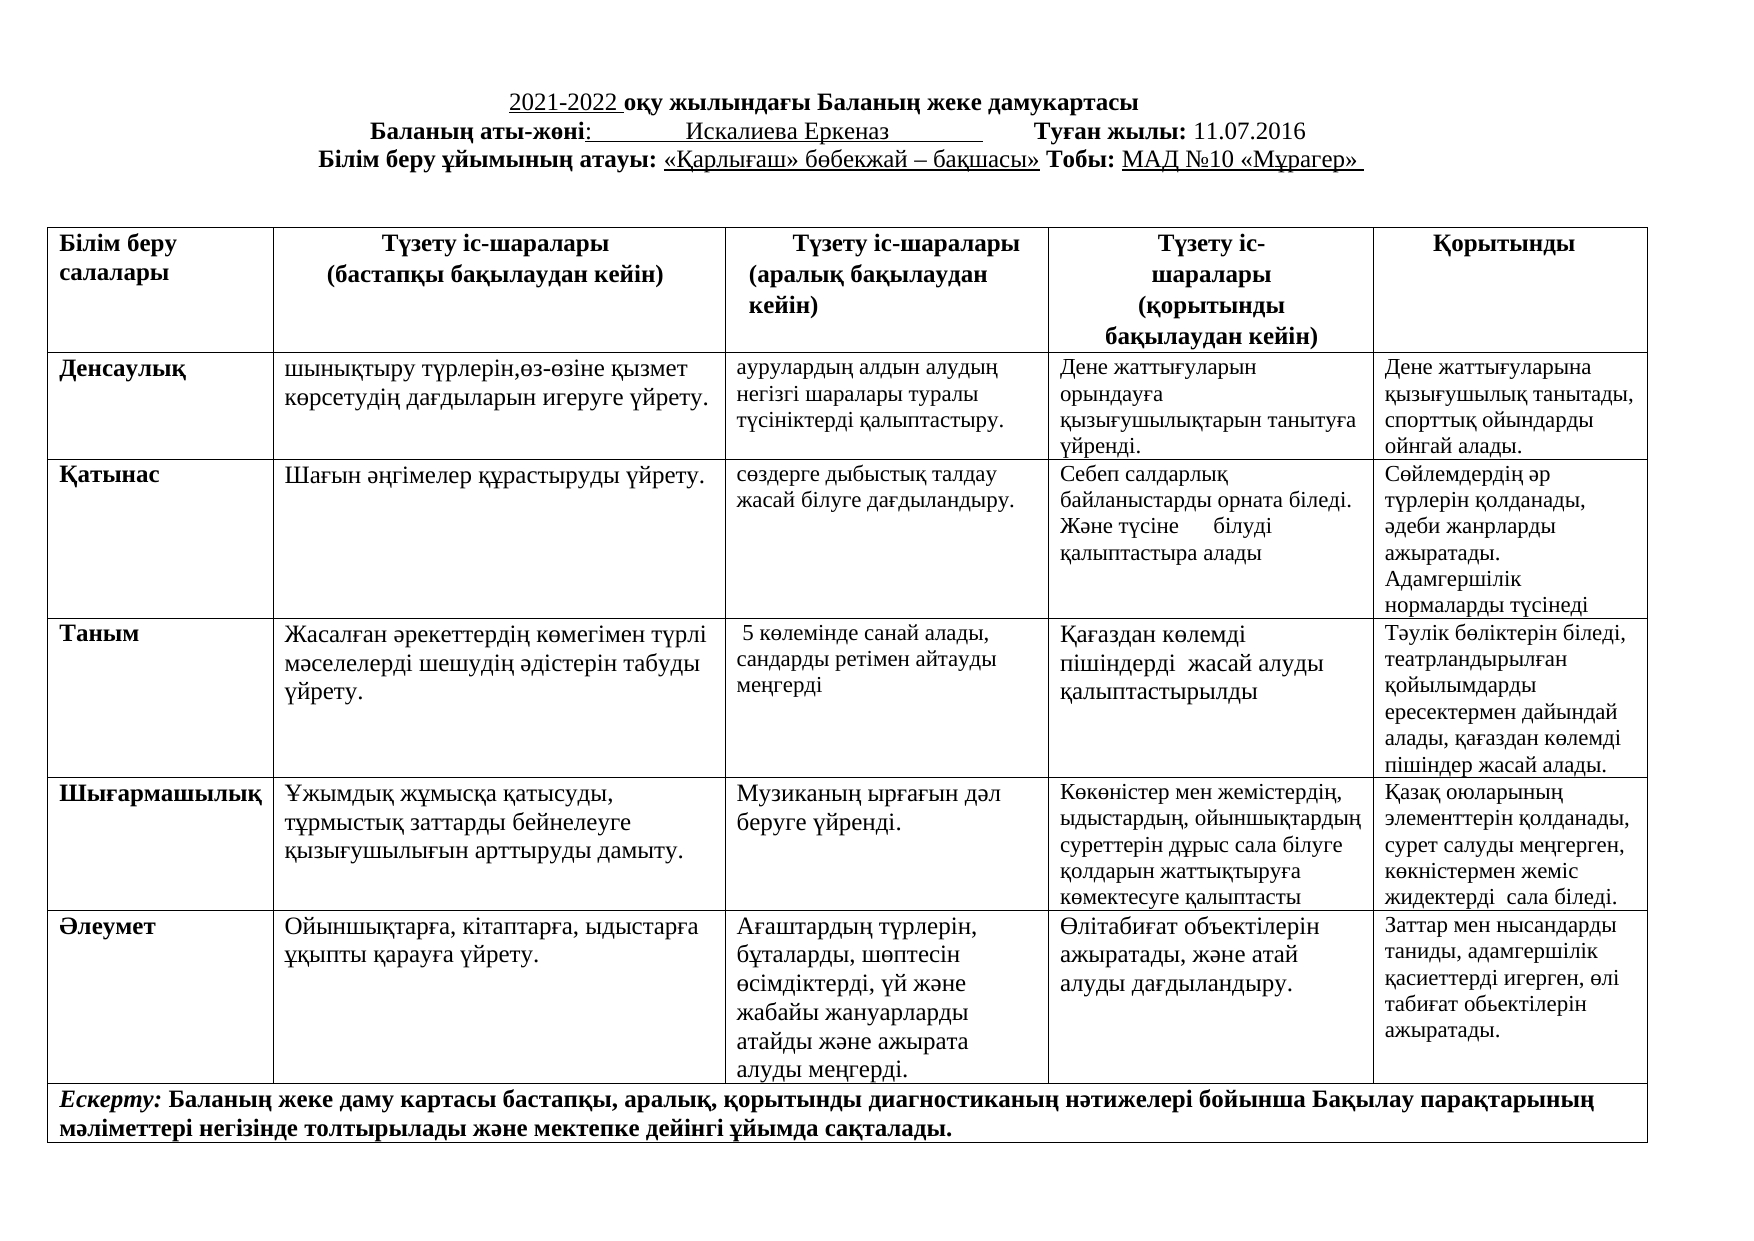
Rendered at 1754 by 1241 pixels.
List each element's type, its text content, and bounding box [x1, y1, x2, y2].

table_cell Шағын әңгімелер құрастыруды үйрету. [274, 460, 725, 618]
table_cell Қағаздан көлемді пішіндерді жасай алуды қалыптастырылды [1049, 619, 1373, 777]
table_cell Ағаштардың түрлерін, бұталарды, шөптесін өсімдіктерді, үй және жабайы жануарларды атайды және ажырата алуды меңгерді. [726, 911, 1048, 1083]
table_cell Заттар мен нысандарды таниды, адамгершілік қасиеттерді игерген, өлі табиғат обьектілерін ажыратады. [1374, 911, 1647, 1083]
table_cell Себеп салдарлық байланыстарды орната біледі. Және түсіне білуді қалыптастыра алады [1049, 460, 1373, 618]
table_cell Ойыншықтарға, кітаптарға, ыдыстарға ұқыпты қарауға үйрету. [274, 911, 725, 1083]
table_header Түзету іс-шаралары (аралық бақылаудан кейін) [726, 228, 1048, 352]
table_cell Тәулік бөліктерін біледі, театрландырылған қойылымдарды ересектермен дайындай алады, қағаздан көлемді пішіндер жасай алады. [1374, 619, 1647, 777]
text Баланың аты-жөні: Искалиева Еркеназ Туған жылы: 11.07.2016 [59, 116, 1616, 144]
table_cell сөздерге дыбыстық талдау жасай білуге дағдыландыру. [726, 460, 1048, 618]
table_cell Көкөністер мен жемістердің, ыдыстардың, ойыншықтардың суреттерін дұрыс сала білуге қолдарын жаттықтыруға көмектесуге қалыптасты [1049, 778, 1373, 910]
table_header Білім беру салалары [48, 228, 273, 352]
table_cell аурулардың алдын алудың негізгі шаралары туралы түсініктерді қалыптастыру. [726, 353, 1048, 459]
table_cell Музиканың ырғағын дәл беруге үйренді. [726, 778, 1048, 910]
table_cell Ұжымдық жұмысқа қатысуды, тұрмыстық заттарды бейнелеуге қызығушылығын арттыруды дамыту. [274, 778, 725, 910]
table_cell Өлітабиғат объектілерін ажыратады, және атай алуды дағдыландыру. [1049, 911, 1373, 1083]
table_cell шынықтыру түрлерін,өз-өзіне қызмет көрсетудің дағдыларын игеруге үйрету. [274, 353, 725, 459]
table_cell Дене жаттығуларын орындауға қызығушылықтарын танытуға үйренді. [1049, 353, 1373, 459]
table_header Түзету іс-шаралары (бастапқы бақылаудан кейін) [274, 228, 725, 352]
table_cell Таным [48, 619, 273, 777]
table_cell Денсаулық [48, 353, 273, 459]
table_header Түзету іс-шаралары (қорытынды бақылаудан кейін) [1049, 228, 1373, 352]
table_cell Жасалған әрекеттердің көмегімен түрлі мәселелерді шешудің әдістерін табуды үйрету. [274, 619, 725, 777]
table_cell Қазақ оюларының элементтерін қолданады, сурет салуды меңгерген, көкністермен жеміс жидектерді сала біледі. [1374, 778, 1647, 910]
table_cell Дене жаттығуларына қызығушылық танытады, спорттық ойындарды ойнгай алады. [1374, 353, 1647, 459]
table_cell Шығармашылық [48, 778, 273, 910]
table_cell 5 көлемінде санай алады, сандарды ретімен айтауды меңгерді [726, 619, 1048, 777]
table_cell Қатынас [48, 460, 273, 618]
table_cell Әлеумет [48, 911, 273, 1083]
table_cell Сөйлемдердің әр түрлерін қолданады, әдеби жанрларды ажыратады. Адамгершілік нормаларды түсінеді [1374, 460, 1647, 618]
text Білім беру ұйымының атауы: «Қарлығаш» бөбекжай – бақшасы» Тобы: МАД №10 «Мұрагер» [59, 144, 1616, 173]
text 2021-2022 оқу жылындағы Баланың жеке дамукартасы [509, 87, 1636, 116]
table_header Қорытынды [1374, 228, 1647, 352]
table_cell Ескерту: Баланың жеке даму картасы бастапқы, аралық, қорытынды диагностиканың нәтижелері бойынша Бақылау парақтарының мәліметтері негізінде толтырылады және мектепке дейінгі ұйымда сақталады. [48, 1084, 1647, 1142]
